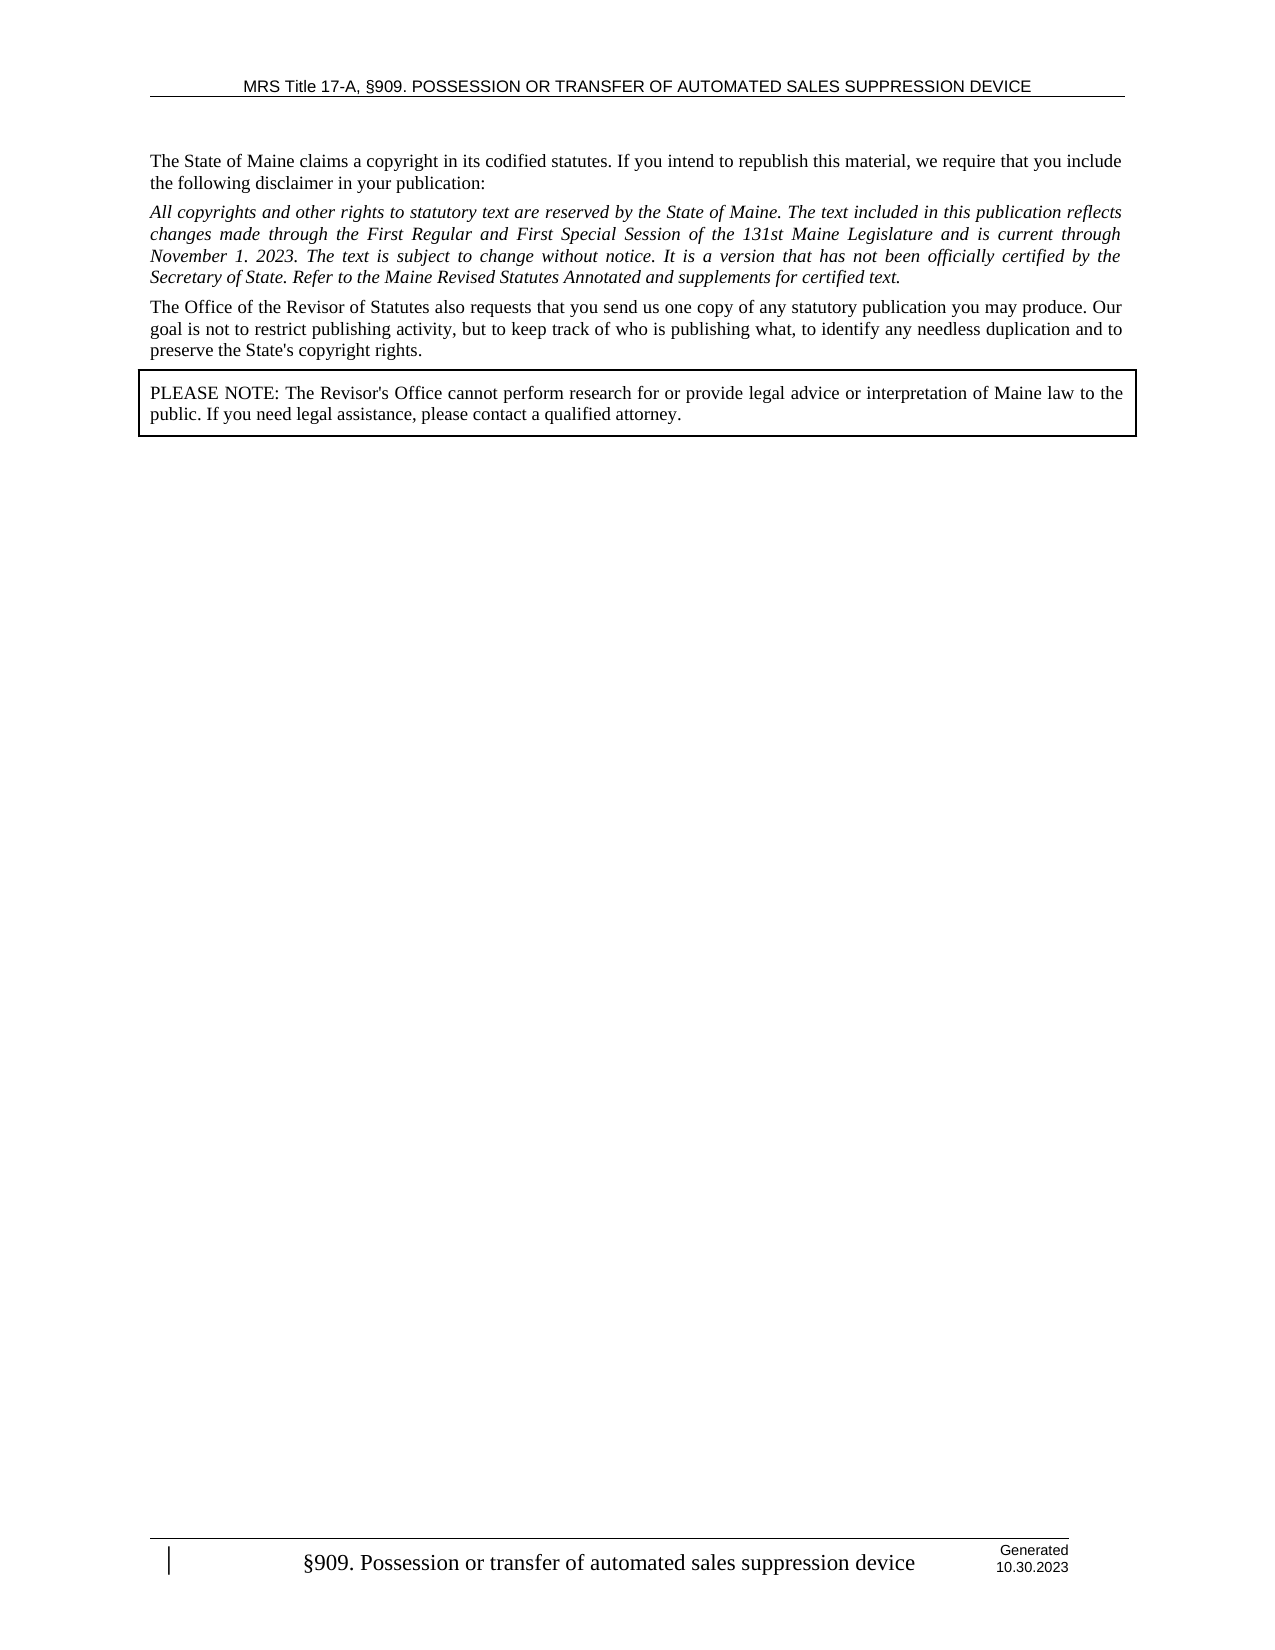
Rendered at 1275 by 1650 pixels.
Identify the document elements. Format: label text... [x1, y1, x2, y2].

text PLEASE NOTE: The Revisor's Office cannot perform research for or provide legal advice or interpretation of Maine law to the public. If you need legal assistance, please contact a qualified attorney. [140, 371, 1135, 435]
text All copyrights and other rights to statutory text are reserved by the State of Maine. The text included in this publication reflects changes made through the First Regular and First Special Session of the 131st Maine Legislature and is current through November 1. 2023 . The text is subject to change without notice. It is a version that has not been officially certified by the Secretary of State. Refer to the Maine Revised Statutes Annotated and supplements for certified text. [150, 201, 1125, 288]
text The State of Maine claims a copyright in its codified statutes. If you intend to republish this material, we require that you include the following disclaimer in your publication: [150, 150, 1125, 193]
text The Office of the Revisor of Statutes also requests that you send us one copy of any statutory publication you may produce. Our goal is not to restrict publishing activity, but to keep track of who is publishing what, to identify any needless duplication and to preserve the State's copyright rights. [150, 296, 1125, 361]
